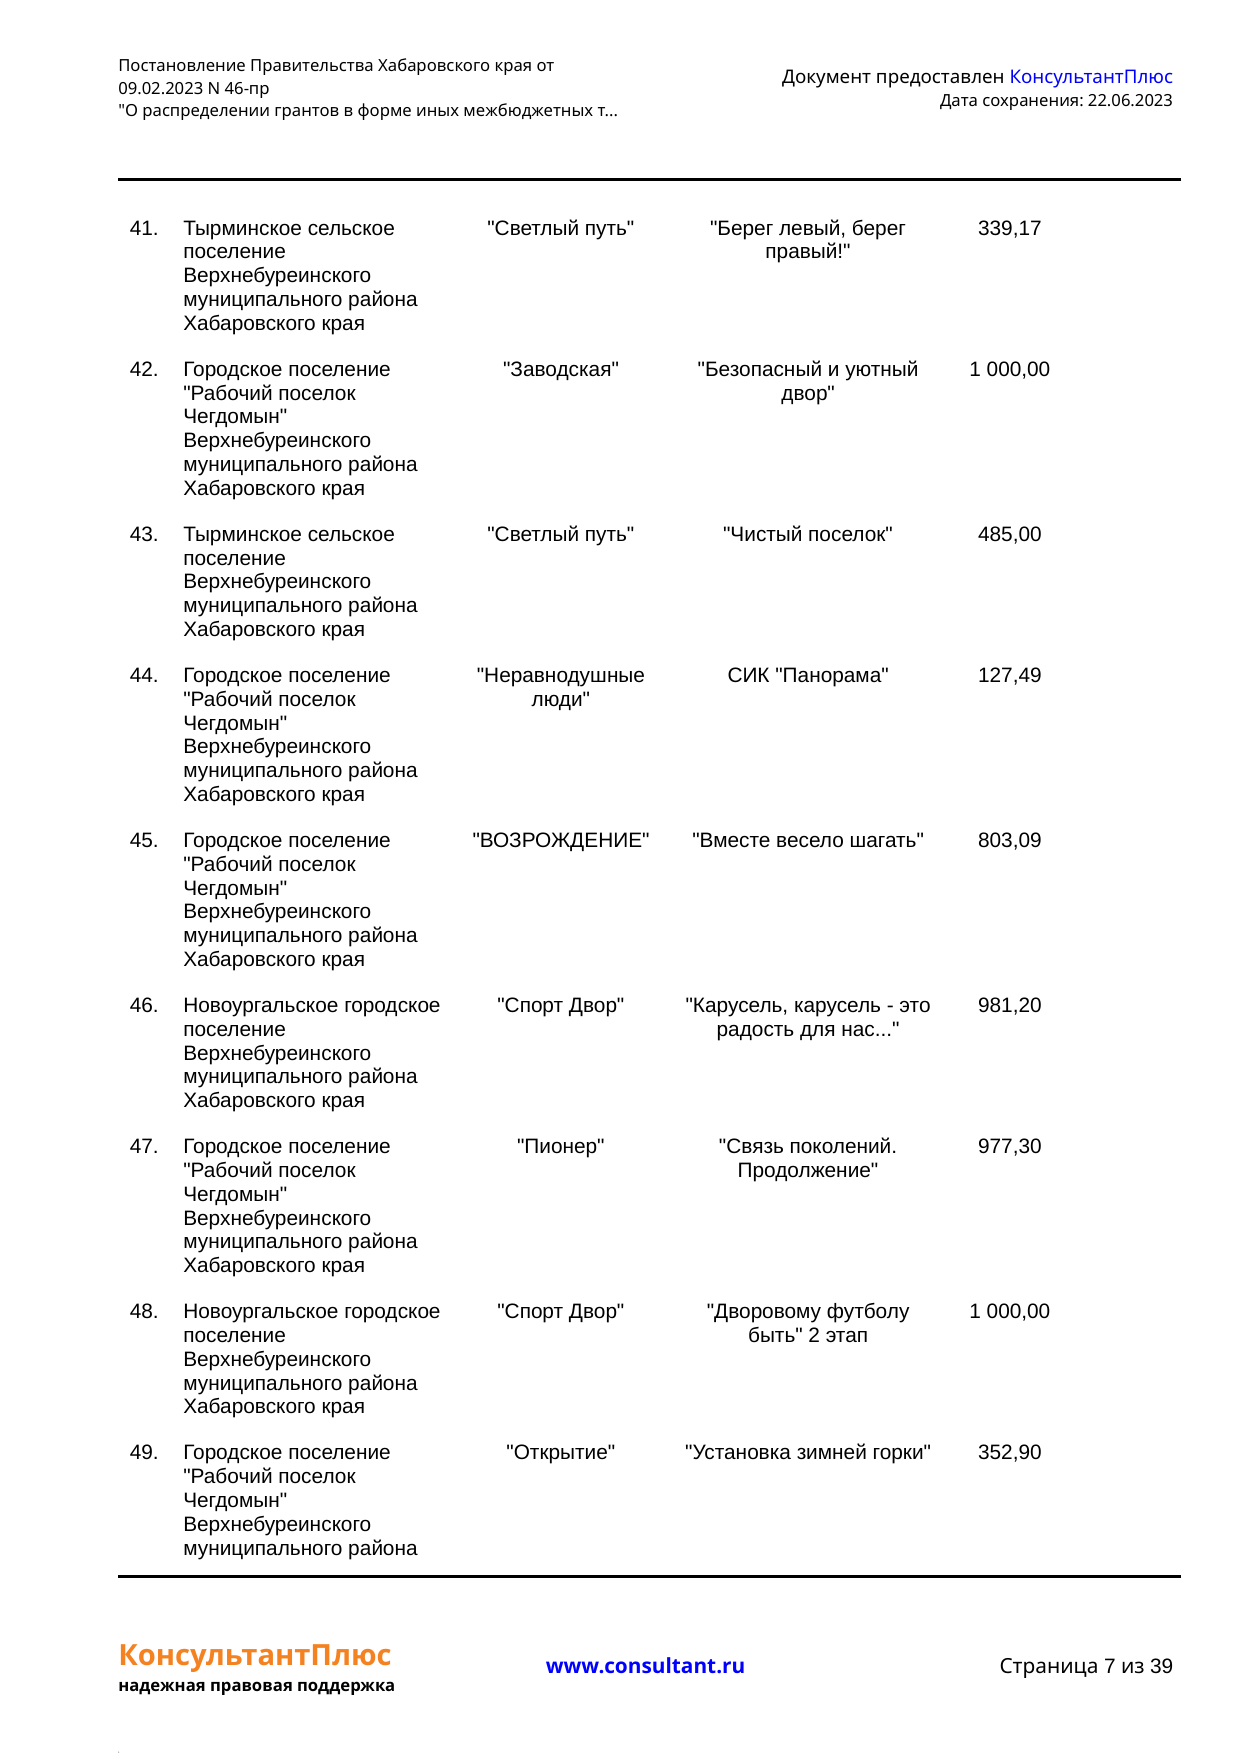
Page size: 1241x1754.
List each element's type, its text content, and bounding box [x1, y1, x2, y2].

table_cell Городское поселение "Рабочий поселок Чегдомын" Верхнебуреинского муниципального района Хабаровского края [177, 817, 450, 982]
table_cell "Вместе весело шагать" [671, 817, 945, 982]
table_cell 43. [112, 511, 177, 652]
table_cell 41. [112, 205, 177, 346]
table_cell 485,00 [945, 511, 1074, 652]
table_cell 1 000,00 [945, 1288, 1074, 1429]
table_cell 48. [112, 1288, 177, 1429]
table_cell "Пионер" [450, 1123, 671, 1288]
table_cell 42. [112, 346, 177, 511]
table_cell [177, 205, 450, 346]
table_cell "Берег левый, берег правый!" [671, 205, 945, 346]
table_cell Тырминское сельское поселение Верхнебуреинского муниципального района Хабаровского края [177, 511, 450, 652]
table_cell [177, 1429, 450, 1570]
table_cell "Светлый путь" [450, 511, 671, 652]
table_cell 49. [112, 1429, 177, 1570]
table_cell Новоургальское городское поселение Верхнебуреинского муниципального района Хабаровского края [177, 982, 450, 1123]
table_cell 339,17 [945, 205, 1074, 346]
table_cell 977,30 [945, 1123, 1074, 1288]
table_cell "Спорт Двор" [450, 1288, 671, 1429]
table_cell "Спорт Двор" [450, 982, 671, 1123]
table_cell 47. [112, 1123, 177, 1288]
table_cell "ВОЗРОЖДЕНИЕ" [450, 817, 671, 982]
table_cell 981,20 [945, 982, 1074, 1123]
table_cell "Дворовому футболу быть" 2 этап [671, 1288, 945, 1429]
table_cell Городское поселение "Рабочий поселок Чегдомын" Верхнебуреинского муниципального района Хабаровского края [177, 1123, 450, 1288]
table_cell "Светлый путь" [450, 205, 671, 346]
table_cell "Связь поколений. Продолжение" [671, 1123, 945, 1288]
table_cell 352,90 [945, 1429, 1074, 1570]
table_cell "Открытие" [450, 1429, 671, 1570]
table_cell "Неравнодушные люди" [450, 652, 671, 817]
table_cell 46. [112, 982, 177, 1123]
table_cell "Чистый поселок" [671, 511, 945, 652]
table_cell 45. [112, 817, 177, 982]
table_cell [671, 1429, 945, 1570]
table_cell 127,49 [945, 652, 1074, 817]
table_cell "Безопасный и уютный двор" [671, 346, 945, 511]
table_cell "Карусель, карусель - это радость для нас..." [671, 982, 945, 1123]
table_cell Городское поселение "Рабочий поселок Чегдомын" Верхнебуреинского муниципального района Хабаровского края [177, 346, 450, 511]
table_cell 803,09 [945, 817, 1074, 982]
table_cell 1 000,00 [945, 346, 1074, 511]
table_cell СИК "Панорама" [671, 652, 945, 817]
table_cell "Заводская" [450, 346, 671, 511]
table_cell 44. [112, 652, 177, 817]
table_cell Городское поселение "Рабочий поселок Чегдомын" Верхнебуреинского муниципального района Хабаровского края [177, 652, 450, 817]
table_cell Новоургальское городское поселение Верхнебуреинского муниципального района Хабаровского края [177, 1288, 450, 1429]
